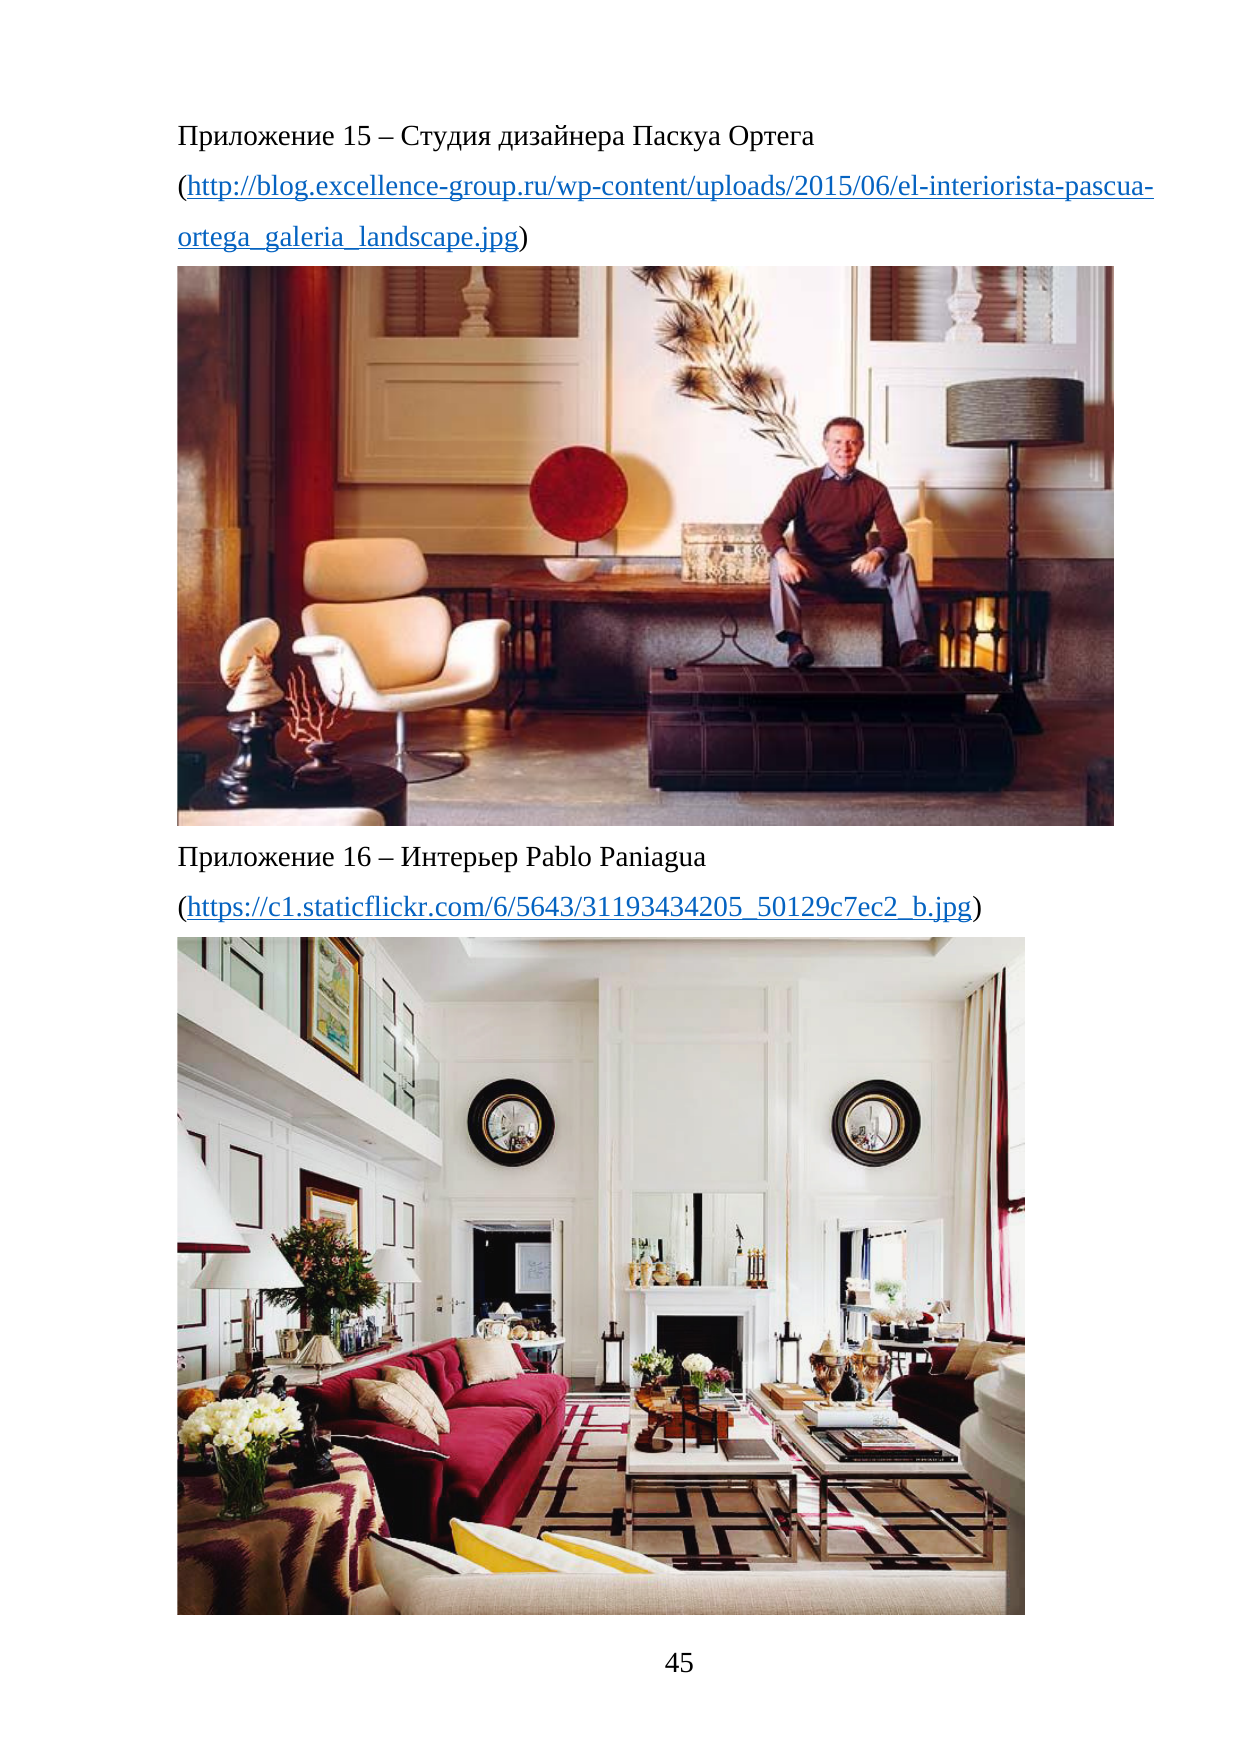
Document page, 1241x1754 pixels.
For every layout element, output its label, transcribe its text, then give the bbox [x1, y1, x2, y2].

picture [177, 266, 1114, 826]
picture [177, 937, 1025, 1615]
